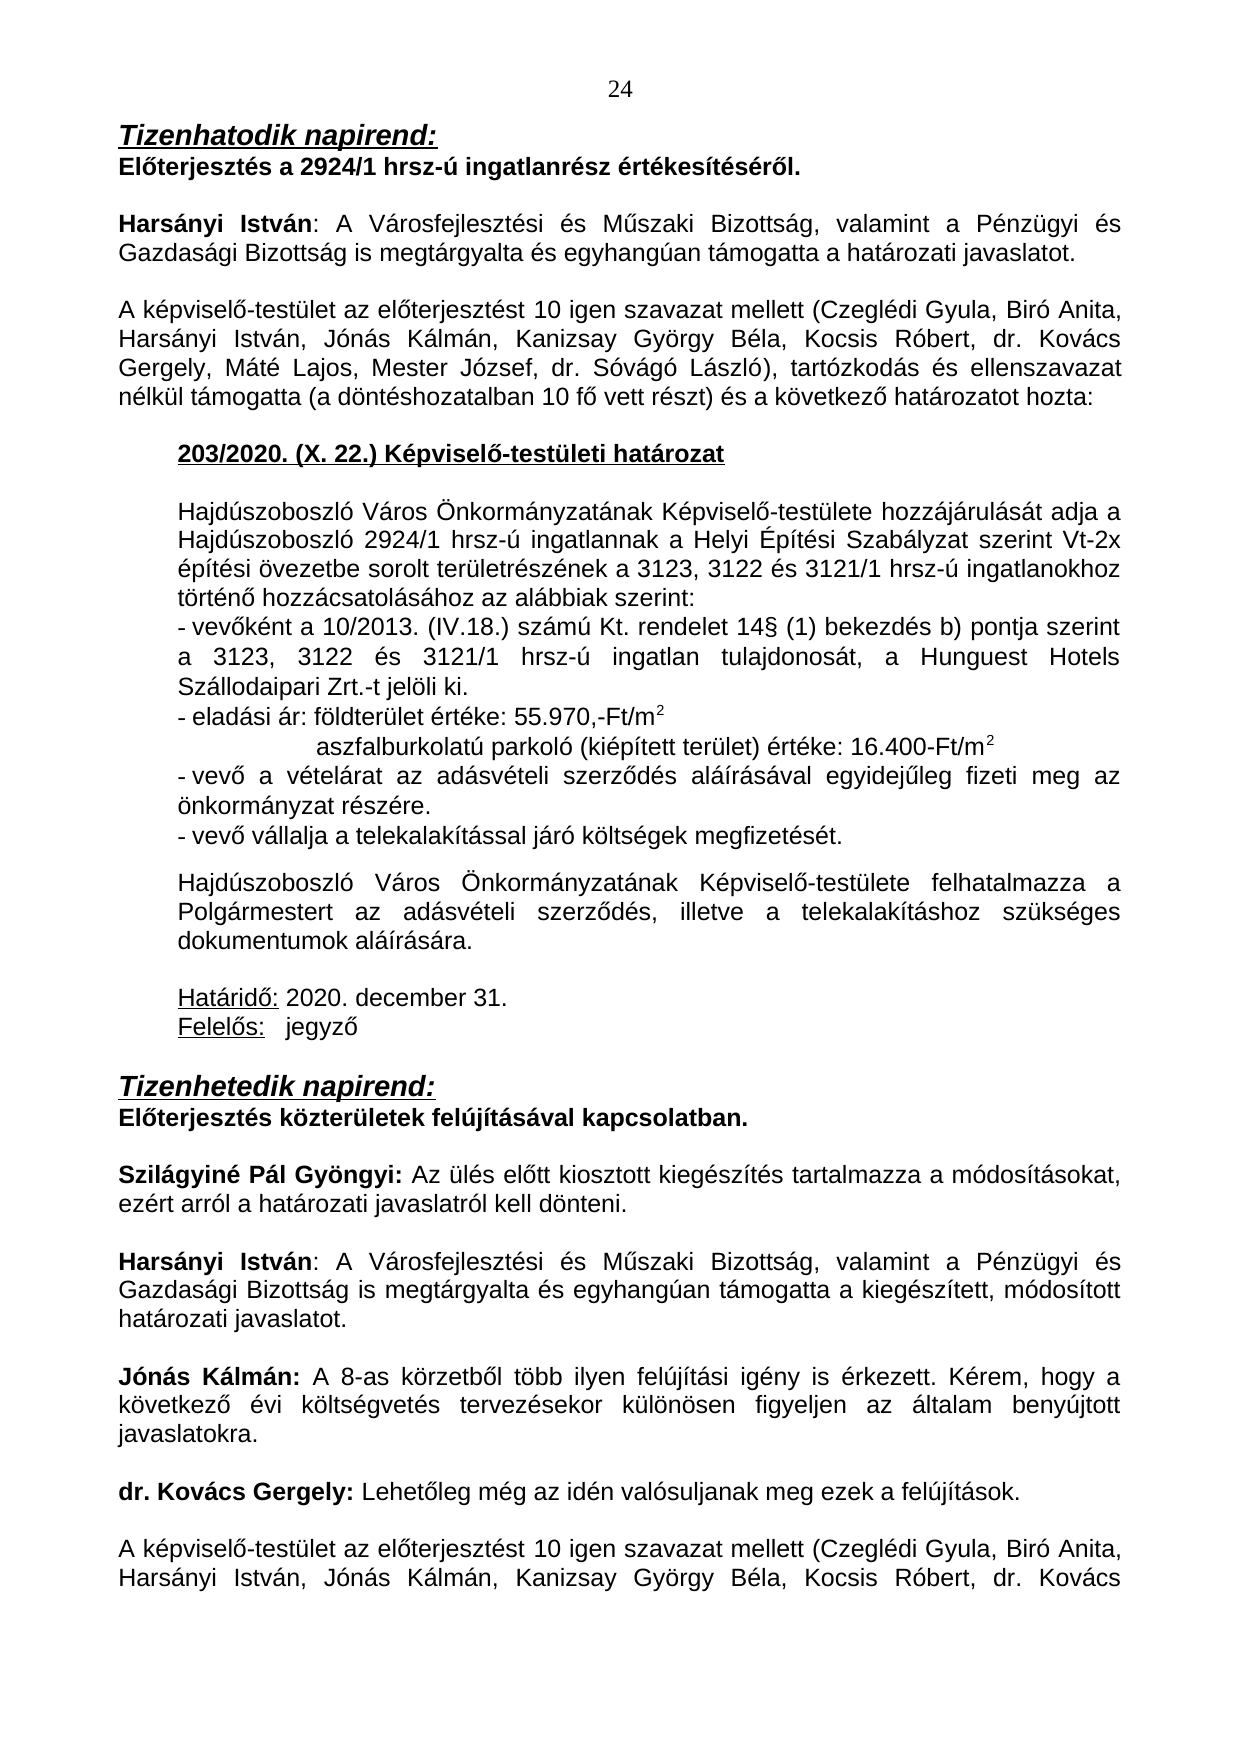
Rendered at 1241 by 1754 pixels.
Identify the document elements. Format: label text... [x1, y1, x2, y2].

text Hajdúszoboszló Város Önkormányzatának Képviselő-testülete felhatalmazza a Polgármestert az adásvételi szerződés, illetve a telekalakításhoz szükséges dokumentumok aláírására. [177, 868, 1122, 954]
text Határidő: 2020. december 31. [177, 983, 1122, 1012]
list vevőként a 10/2013. (IV.18.) számú Kt. rendelet 14§ (1) bekezdés b) pontja szerint a 3123, 3122 és 3121/1 hrsz-ú ingatlan tulajdonosát, a Hunguest Hotels Szállodaipari Zrt.-t jelöli ki. [177, 612, 1122, 701]
list aszfalburkolatú parkoló (kiépített terület) értéke: 16.400-Ft/m2 [177, 732, 1122, 761]
text dr. Kovács Gergely: Lehetőleg még az idén valósuljanak meg ezek a felújítások. [118, 1477, 1122, 1506]
text Felelős: jegyző [177, 1012, 1122, 1041]
list vevő vállalja a telekalakítással járó költségek megfizetését. [177, 821, 1122, 850]
text A képviselő-testület az előterjesztést 10 igen szavazat mellett (Czeglédi Gyula, Biró Anita, Harsányi István, Jónás Kálmán, Kanizsay György Béla, Kocsis Róbert, dr. Kovács Gergely, Máté Lajos, Mester József, dr. Sóvágó László), tartózkodás és ellenszavazat nélkül támogatta (a döntéshozatalban 10 fő vett részt) és a következő határozatot hozta: [118, 295, 1122, 410]
text Harsányi István: A Városfejlesztési és Műszaki Bizottság, valamint a Pénzügyi és Gazdasági Bizottság is megtárgyalta és egyhangúan támogatta a kiegészített, módosított határozati javaslatot. [118, 1247, 1122, 1333]
list eladási ár: földterület értéke: 55.970,-Ft/m2 [177, 702, 1122, 731]
text Tizenhatodik napirend: [118, 118, 1122, 152]
text Tizenhetedik napirend: [118, 1069, 1122, 1103]
text Szilágyiné Pál Gyöngyi: Az ülés előtt kiosztott kiegészítés tartalmazza a módosításokat, ezért arról a határozati javaslatról kell dönteni. [118, 1161, 1122, 1218]
text Előterjesztés a 2924/1 hrsz-ú ingatlanrész értékesítéséről. [118, 152, 1122, 180]
text Előterjesztés közterületek felújításával kapcsolatban. [118, 1103, 1122, 1132]
list vevő a vételárat az adásvételi szerződés aláírásával egyidejűleg fizeti meg az önkormányzat részére. [177, 761, 1122, 820]
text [118, 1534, 1122, 1592]
text 203/2020. (X. 22.) Képviselő-testületi határozat [177, 439, 1122, 468]
text Jónás Kálmán: A 8-as körzetből több ilyen felújítási igény is érkezett. Kérem, hogy a következő évi költségvetés tervezésekor különösen figyeljen az általam benyújtott javaslatokra. [118, 1362, 1122, 1448]
text Harsányi István: A Városfejlesztési és Műszaki Bizottság, valamint a Pénzügyi és Gazdasági Bizottság is megtárgyalta és egyhangúan támogatta a határozati javaslatot. [118, 209, 1122, 267]
text Hajdúszoboszló Város Önkormányzatának Képviselő-testülete hozzájárulását adja a Hajdúszoboszló 2924/1 hrsz-ú ingatlannak a Helyi Építési Szabályzat szerint Vt-2x építési övezetbe sorolt területrészének a 3123, 3122 és 3121/1 hrsz-ú ingatlanokhoz történő hozzácsatolásához az alábbiak szerint: [177, 497, 1122, 612]
